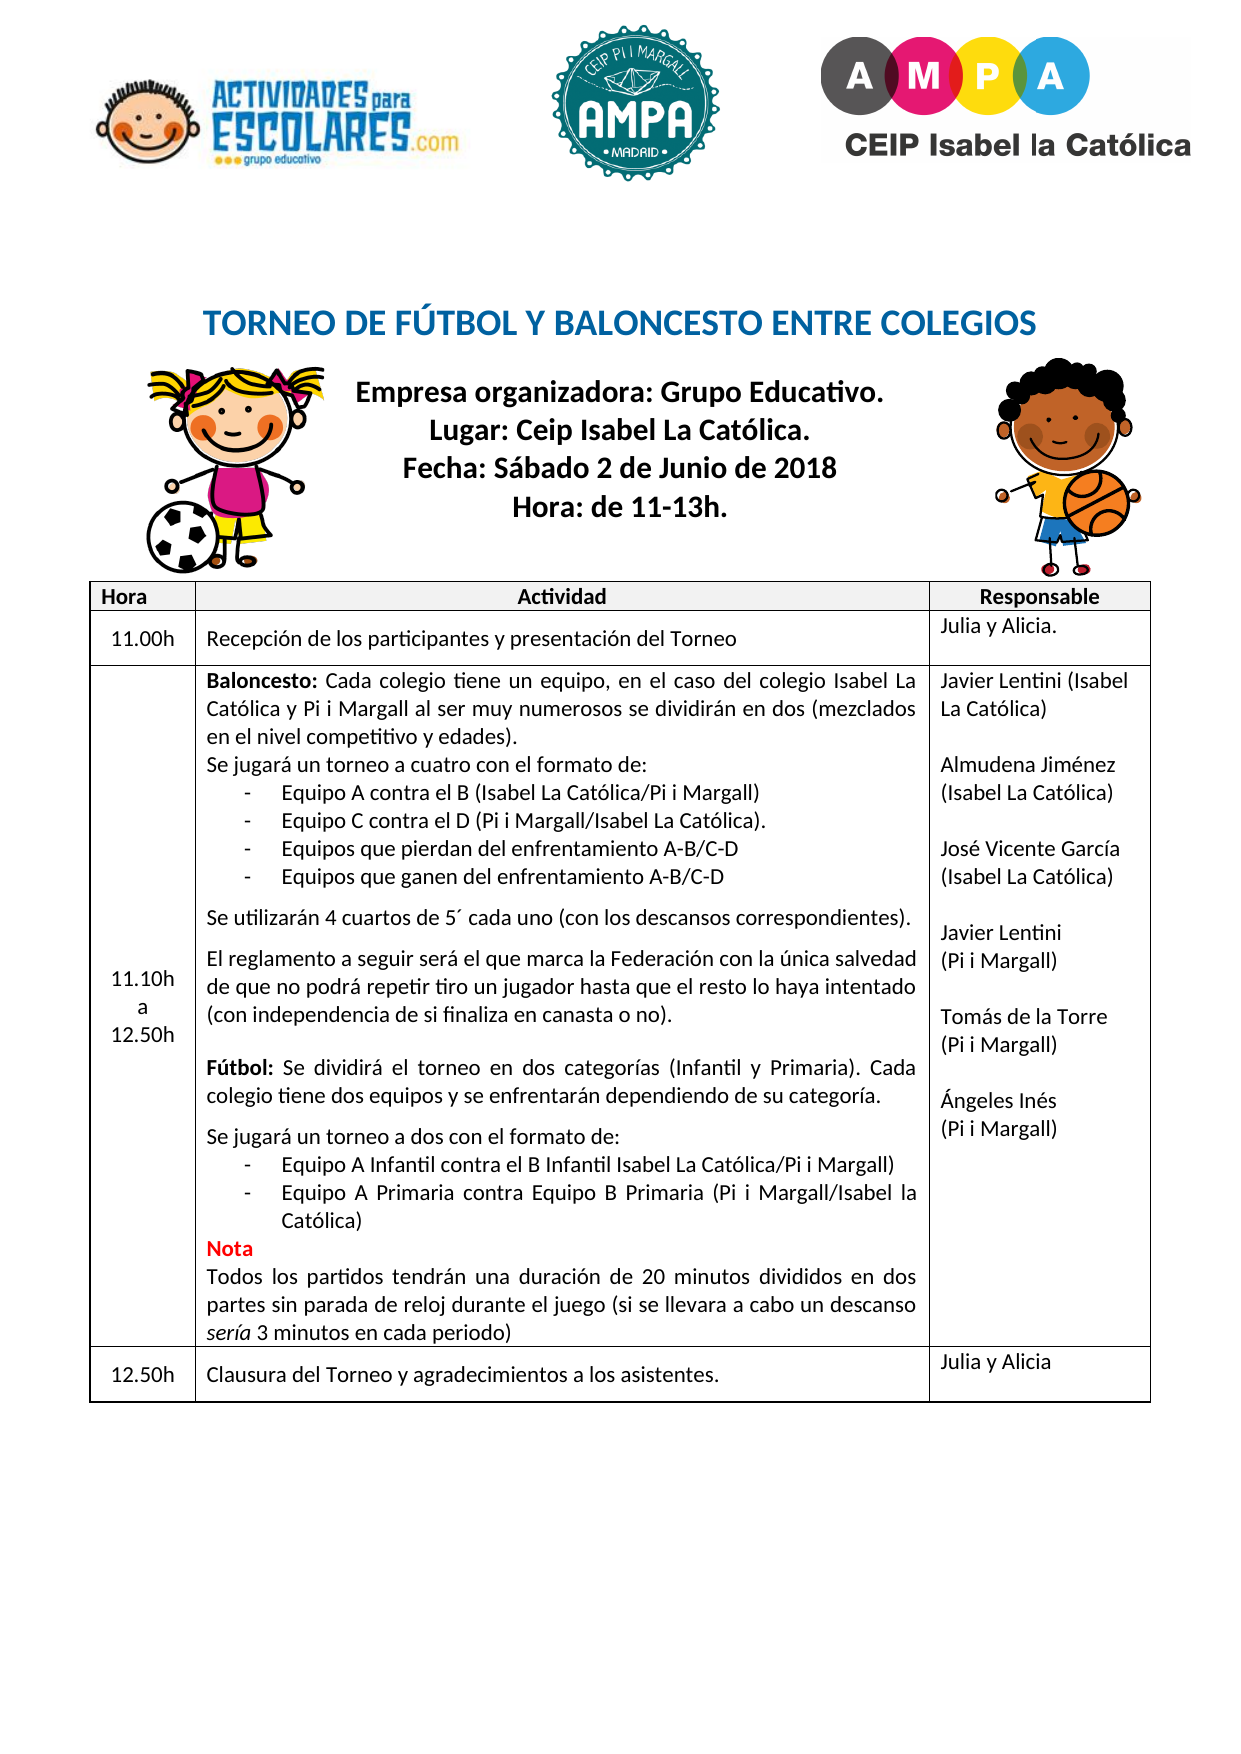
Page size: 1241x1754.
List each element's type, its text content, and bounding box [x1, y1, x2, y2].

table_header Actividad [196, 582, 929, 610]
table_cell Clausura del Torneo y agradecimientos a los asistentes. [196, 1347, 929, 1401]
table_header Hora [91, 582, 195, 610]
text Lugar: Ceip Isabel La Católica. [148, 410, 1092, 448]
table_cell Julia y Alicia. [930, 611, 1150, 665]
text TORNEO DE FÚTBOL Y BALONCESTO ENTRE COLEGIOS [148, 298, 1092, 344]
picture [133, 350, 325, 574]
table_cell 11.00h [91, 611, 195, 665]
picture [80, 30, 471, 207]
table_cell Baloncesto: Cada colegio tiene un equipo, en el caso del colegio Isabel La Católica y Pi i Margall al ser muy numerosos se dividirán en dos (mezclados en el nivel competitivo y edades). Se jugará un torneo a cuatro con el formato de: Equipo A contra el B (Isabel La Católica/Pi i Margall) Equipo C contra el D (Pi i Margall/Isabel La Católica). Equipos que pierdan del enfrentamiento A-B/C-D Equipos que ganen del enfrentamiento A-B/C-D Se utilizarán 4 cuartos de 5´ cada uno (con los descansos correspondientes). El reglamento a seguir será el que marca la Federación con la única salvedad de que no podrá repetir tiro un jugador hasta que el resto lo haya intentado (con independencia de si finaliza en canasta o no). Fútbol: Se dividirá el torneo en dos categorías (Infantil y Primaria). Cada colegio tiene dos equipos y se enfrentarán dependiendo de su categoría. Se jugará un torneo a dos con el formato de: Equipo A Infantil contra el B Infantil Isabel La Católica/Pi i Margall) Equipo A Primaria contra Equipo B Primaria (Pi i Margall/Isabel la Católica) Nota Todos los partidos tendrán una duración de 20 minutos divididos en dos partes sin parada de reloj durante el juego (si se llevara a cabo un descanso sería 3 minutos en cada periodo) [196, 666, 929, 1346]
picture [537, 10, 732, 192]
table_cell Julia y Alicia [930, 1347, 1150, 1401]
table_cell 12.50h [91, 1347, 195, 1401]
table_header Responsable [930, 582, 1150, 610]
table_cell Recepción de los participantes y presentación del Torneo [196, 611, 929, 665]
table_cell Javier Lentini (Isabel La Católica) Almudena Jiménez (Isabel La Católica) José Vicente García (Isabel La Católica) Javier Lentini (Pi i Margall) Tomás de la Torre (Pi i Margall) Ángeles Inés (Pi i Margall) [930, 666, 1150, 1346]
text Fecha: Sábado 2 de Junio de 2018 [148, 448, 1092, 487]
text Empresa organizadora: Grupo Educativo. [148, 372, 1092, 410]
text Hora: de 11-13h. [148, 487, 1092, 525]
table_cell 11.10h a 12.50h [91, 666, 195, 1346]
